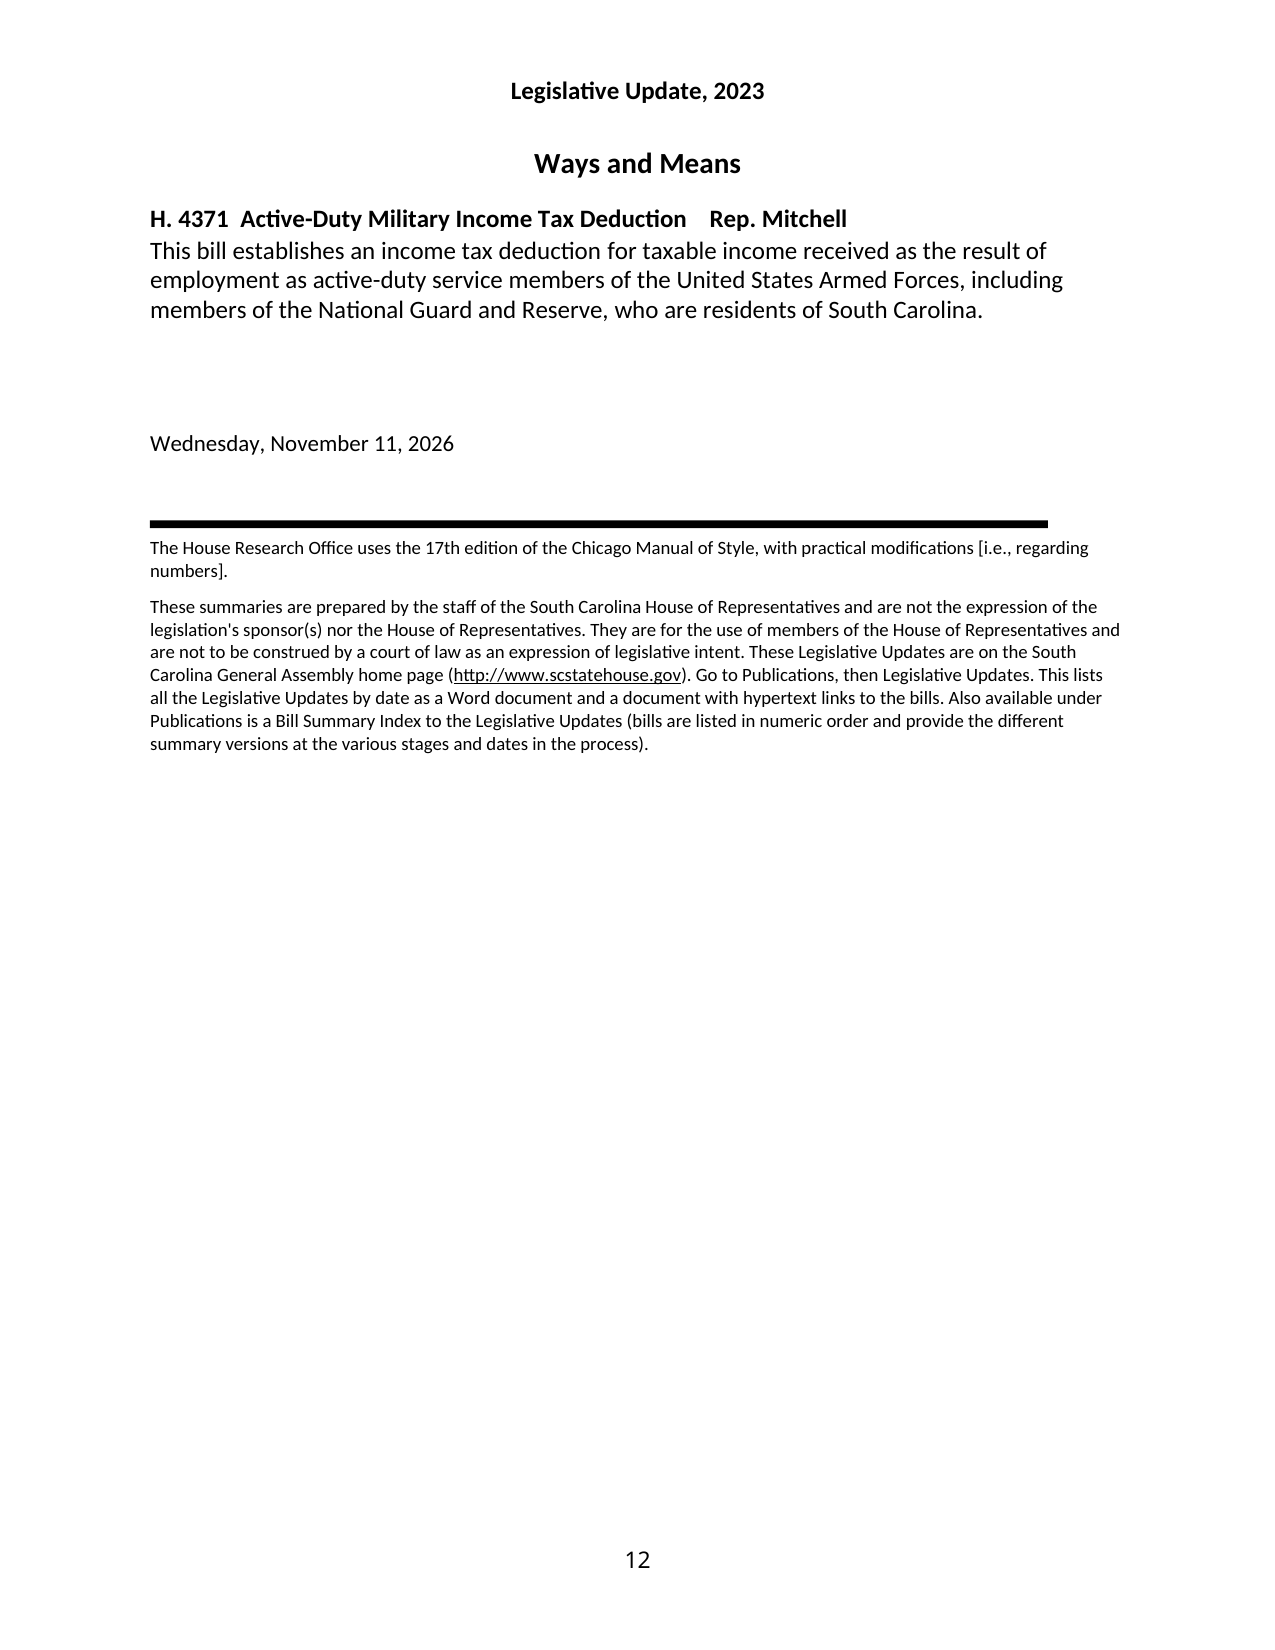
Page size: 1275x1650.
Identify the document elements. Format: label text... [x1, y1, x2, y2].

text Ways and Means [150, 150, 1125, 179]
text The House Research Office uses the 17th edition of the Chicago Manual of Style, with practical modifications [i.e., regarding numbers]. [150, 536, 1125, 582]
text These summaries are prepared by the staff of the South Carolina House of Representatives and are not the expression of the legislation's sponsor(s) nor the House of Representatives. They are for the use of members of the House of Representatives and are not to be construed by a court of law as an expression of legislative intent. These Legislative Updates are on the South Carolina General Assembly home page (http://www.scstatehouse.gov). Go to Publications, then Legislative Updates. This lists all the Legislative Updates by date as a Word document and a document with hypertext links to the bills. Also available under Publications is a Bill Summary Index to the Legislative Updates (bills are listed in numeric order and provide the different summary versions at the various stages and dates in the process). [150, 595, 1125, 755]
text This bill establishes an income tax deduction for taxable income received as the result of employment as active-duty service members of the United States Armed Forces, including members of the National Guard and Reserve, who are residents of South Carolina. [150, 236, 1125, 324]
text Tuesday, May 2, 2023 [150, 428, 1125, 457]
text H. 4371 Active-Duty Military Income Tax Deduction Rep. Mitchell [150, 204, 1125, 233]
